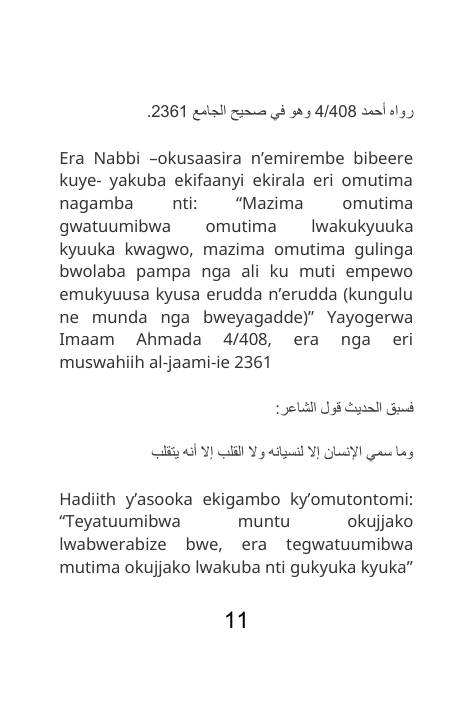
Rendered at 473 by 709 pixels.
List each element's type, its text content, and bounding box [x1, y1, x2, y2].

text Era Nabbi –okusaasira n’emirembe bibeere kuye- yakuba ekifaanyi ekirala eri omutima nagamba nti: “Mazima omutima gwatuumibwa omutima lwakukyuuka kyuuka kwagwo, mazima omutima gulinga bwolaba pampa nga ali ku muti empewo emukyuusa kyusa erudda n’erudda (kungulu ne munda nga bweyagadde)” Yayogerwa Imaam Ahmada 4/408, era nga eri muswahiih al-jaami-ie 2361 [59, 146, 413, 373]
text وما سمي الإنسان إلا لنسيانه ولا القلب إلا أنه يتقلب [59, 443, 413, 462]
text رواه أحمد 4/408 وهو في صحيح الجامع 2361. [59, 102, 413, 121]
text Hadiith y’asooka ekigambo ky’omutontomi: “Teyatuumibwa muntu okujjako lwabwerabize bwe, era tegwatuumibwa mutima okujjako lwakuba nti gukyuka kyuka” [59, 487, 413, 578]
text فسبق الحديث قول الشاعر: [59, 398, 413, 418]
